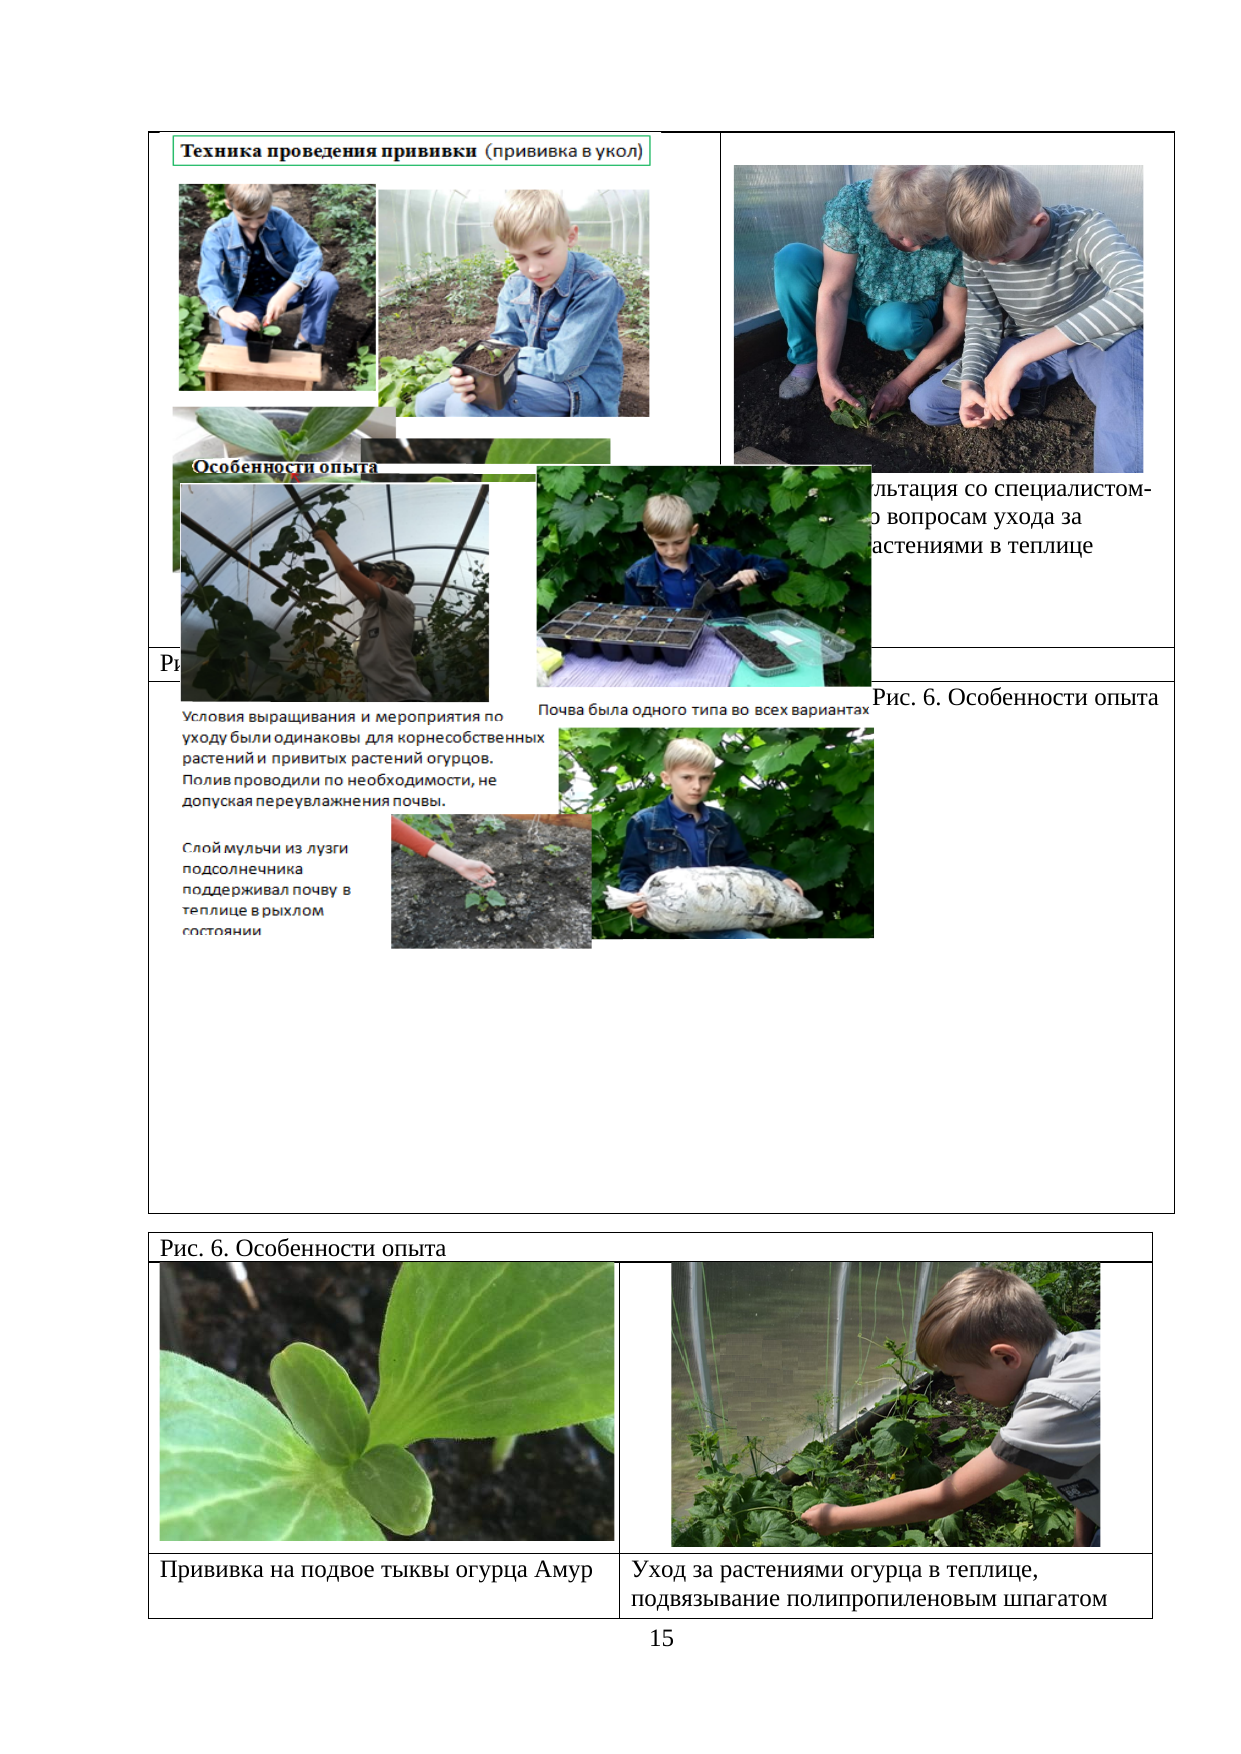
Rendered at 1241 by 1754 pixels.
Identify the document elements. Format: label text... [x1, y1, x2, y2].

picture [733, 165, 1144, 473]
table_header Рис. 5. Консультация со специалистом-агрономом по вопросам ухода за привитыми растениями в теплице [721, 133, 1174, 647]
table_cell [620, 1263, 1152, 1553]
picture [159, 1262, 615, 1541]
table_cell Рис. 6. Особенности опыта [149, 682, 1174, 1213]
table_cell Рис. 4. Опытно-технологические мероприятия [149, 648, 720, 681]
table_cell [149, 1263, 619, 1553]
table_cell Уход за растениями огурца в теплице, подвязывание полипропиленовым шпагатом [620, 1554, 1152, 1618]
table_cell [721, 648, 1174, 681]
picture [671, 1262, 1101, 1547]
table_cell Прививка на подвое тыквы огурца Амур [149, 1554, 619, 1618]
table_header [149, 133, 720, 647]
picture [159, 132, 662, 633]
table_header Рис. 6. Особенности опыта [149, 1233, 1152, 1261]
